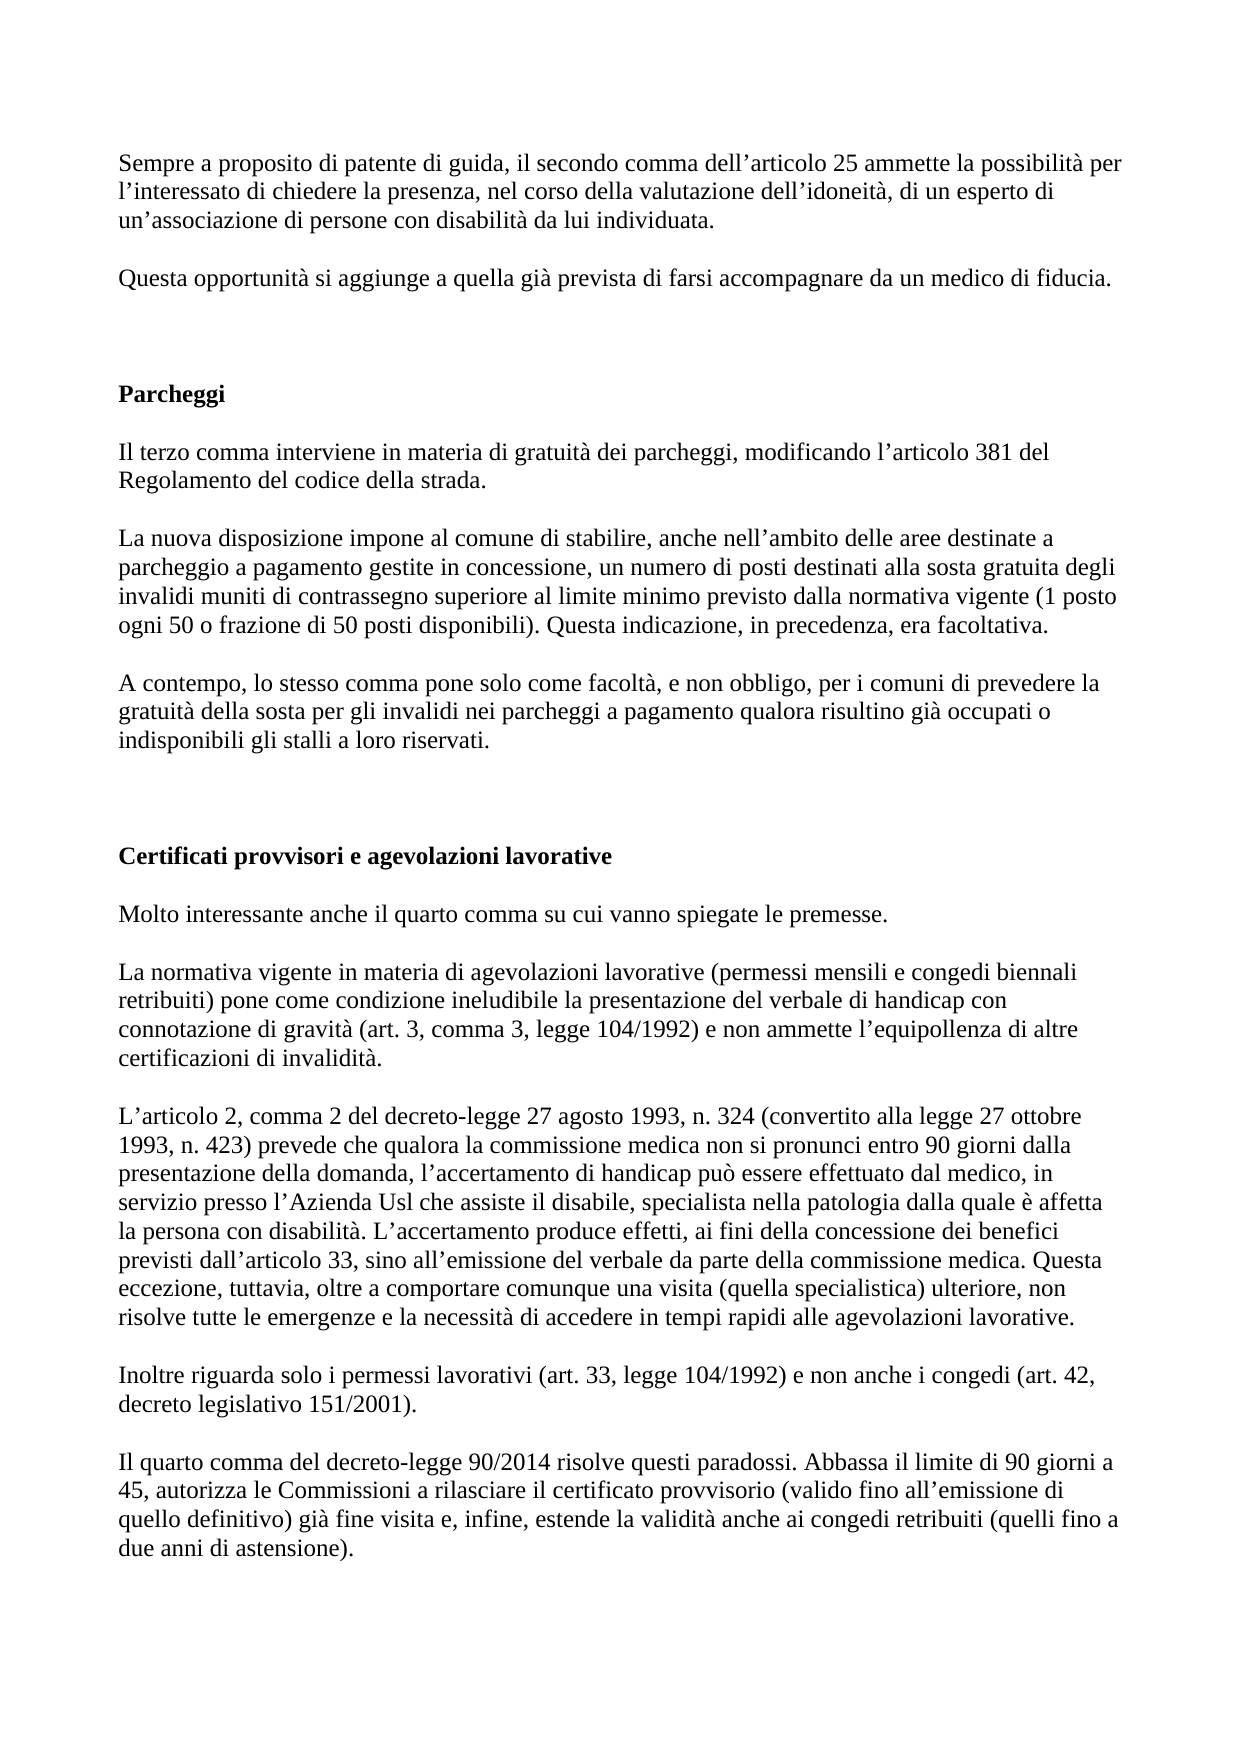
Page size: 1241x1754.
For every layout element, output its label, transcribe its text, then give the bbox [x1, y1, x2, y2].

text La normativa vigente in materia di agevolazioni lavorative (permessi mensili e congedi biennali retribuiti) pone come condizione ineludibile la presentazione del verbale di handicap con connotazione di gravità (art. 3, comma 3, legge 104/1992) e non ammette l’equipollenza di altre certificazioni di invalidità. [118, 957, 1122, 1072]
text L’articolo 2, comma 2 del decreto-legge 27 agosto 1993, n. 324 (convertito alla legge 27 ottobre 1993, n. 423) prevede che qualora la commissione medica non si pronunci entro 90 giorni dalla presentazione della domanda, l’accertamento di handicap può essere effettuato dal medico, in servizio presso l’Azienda Usl che assiste il disabile, specialista nella patologia dalla quale è affetta la persona con disabilità. L’accertamento produce effetti, ai fini della concessione dei benefici previsti dall’articolo 33, sino all’emissione del verbale da parte della commissione medica. Questa eccezione, tuttavia, oltre a comportare comunque una visita (quella specialistica) ulteriore, non risolve tutte le emergenze e la necessità di accedere in tempi rapidi alle agevolazioni lavorative. [118, 1101, 1122, 1331]
text Parcheggi [118, 379, 1122, 408]
text Questa opportunità si aggiunge a quella già prevista di farsi accompagnare da un medico di fiducia. [118, 263, 1122, 292]
text Sempre a proposito di patente di guida, il secondo comma dell’articolo 25 ammette la possibilità per l’interessato di chiedere la presenza, nel corso della valutazione dell’idoneità, di un esperto di un’associazione di persone con disabilità da lui individuata. [118, 148, 1122, 234]
text La nuova disposizione impone al comune di stabilire, anche nell’ambito delle aree destinate a parcheggio a pagamento gestite in concessione, un numero di posti destinati alla sosta gratuita degli invalidi muniti di contrassegno superiore al limite minimo previsto dalla normativa vigente (1 posto ogni 50 o frazione di 50 posti disponibili). Questa indicazione, in precedenza, era facoltativa. [118, 523, 1122, 638]
text Il terzo comma interviene in materia di gratuità dei parcheggi, modificando l’articolo 381 del Regolamento del codice della strada. [118, 437, 1122, 494]
text Inoltre riguarda solo i permessi lavorativi (art. 33, legge 104/1992) e non anche i congedi (art. 42, decreto legislativo 151/2001). [118, 1360, 1122, 1418]
text Certificati provvisori e agevolazioni lavorative [118, 841, 1122, 870]
text A contempo, lo stesso comma pone solo come facoltà, e non obbligo, per i comuni di prevedere la gratuità della sosta per gli invalidi nei parcheggi a pagamento qualora risultino già occupati o indisponibili gli stalli a loro riservati. [118, 668, 1122, 754]
text Il quarto comma del decreto-legge 90/2014 risolve questi paradossi. Abbassa il limite di 90 giorni a 45, autorizza le Commissioni a rilasciare il certificato provvisorio (valido fino all’emissione di quello definitivo) già fine visita e, infine, estende la validità anche ai congedi retribuiti (quelli fino a due anni di astensione). [118, 1447, 1122, 1562]
text Molto interessante anche il quarto comma su cui vanno spiegate le premesse. [118, 899, 1122, 928]
